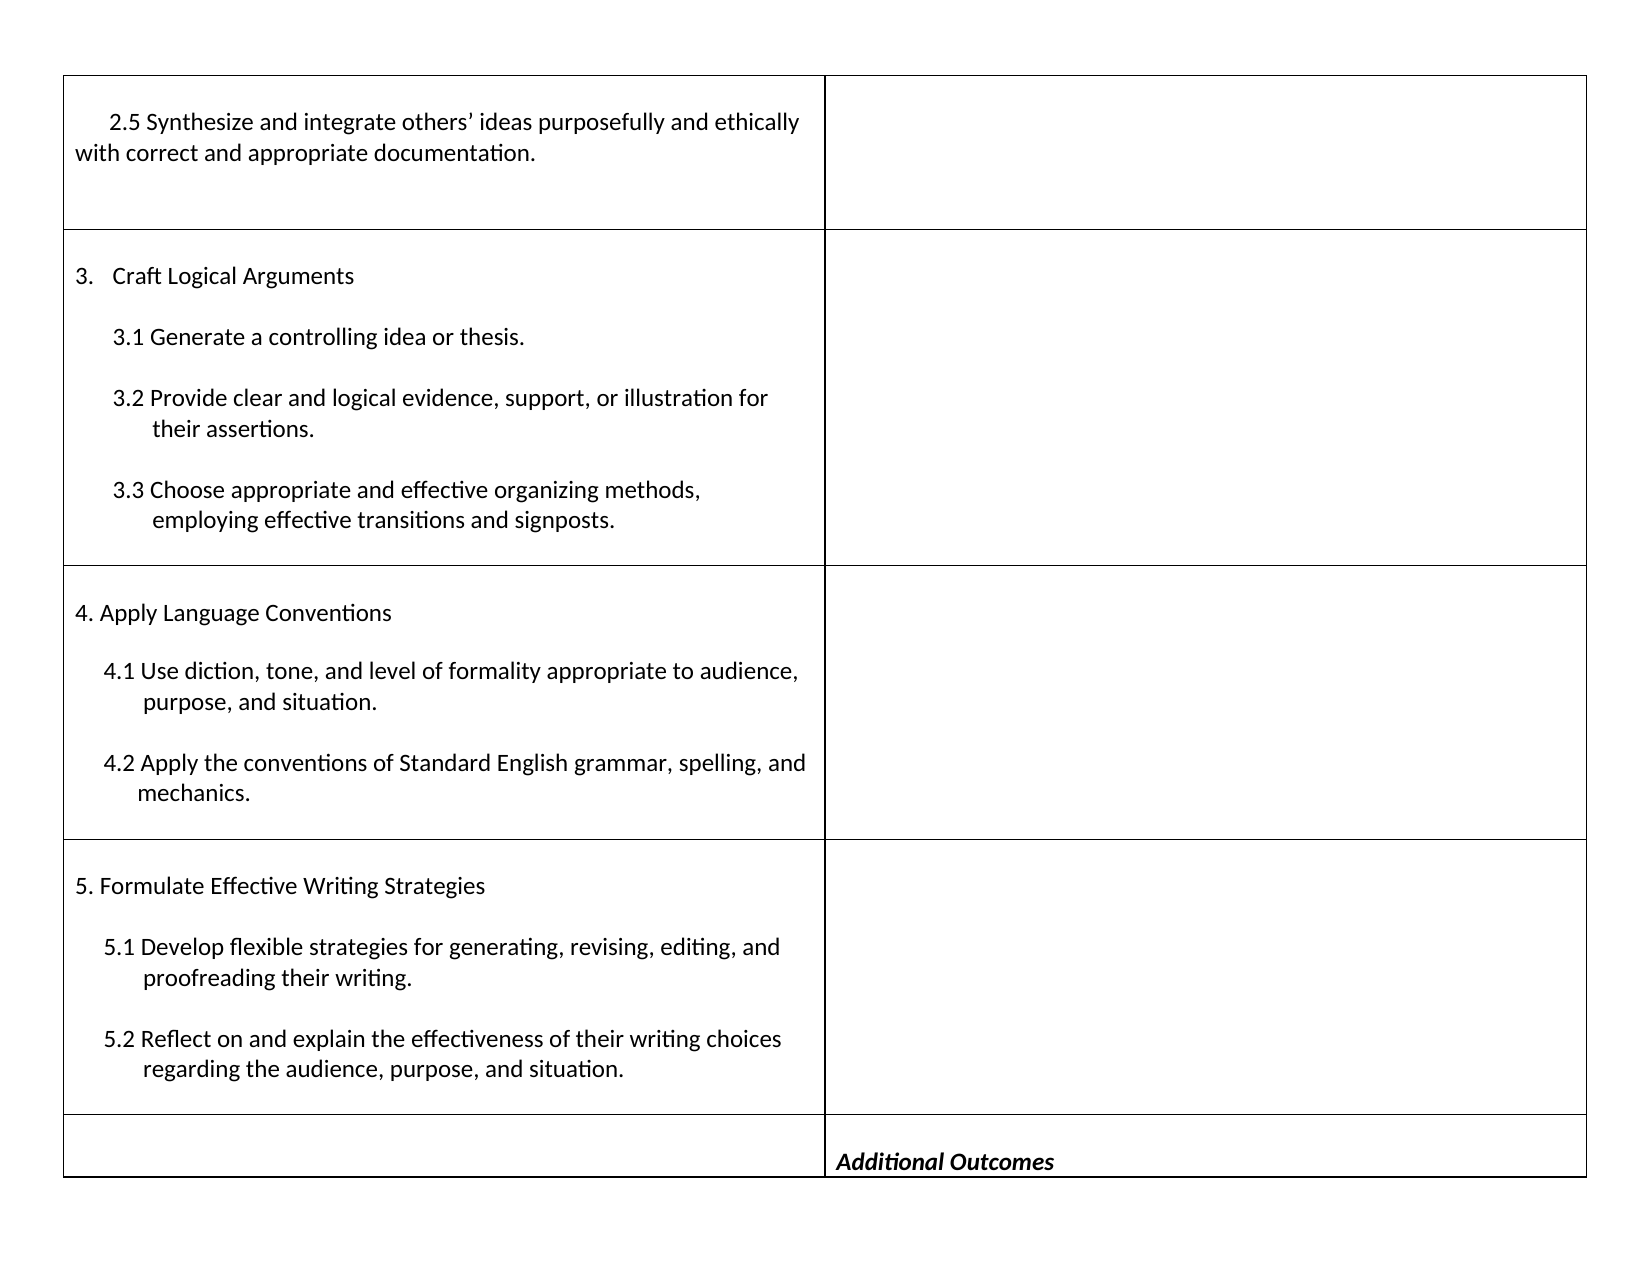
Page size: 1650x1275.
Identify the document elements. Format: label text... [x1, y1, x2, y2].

table_cell [826, 566, 1586, 839]
table_cell [826, 840, 1586, 1114]
table_cell [826, 76, 1586, 229]
table_cell 5. Formulate Effective Writing Strategies 5.1 Develop flexible strategies for generating, revising, editing, and proofreading their writing. 5.2 Reflect on and explain the effectiveness of their writing choices regarding the audience, purpose, and situation. [64, 840, 824, 1114]
table_cell 4. Apply Language Conventions 4.1 Use diction, tone, and level of formality appropriate to audience, purpose, and situation. 4.2 Apply the conventions of Standard English grammar, spelling, and mechanics. [64, 566, 824, 839]
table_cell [64, 76, 824, 229]
table_cell [826, 230, 1586, 565]
table_cell [64, 1115, 824, 1176]
table_cell Additional Outcomes [826, 1115, 1586, 1176]
table_cell Craft Logical Arguments Generate a controlling idea or thesis. Provide clear and logical evidence, support, or illustration for their assertions. Choose appropriate and effective organizing methods, employing effective transitions and signposts. [64, 230, 824, 565]
